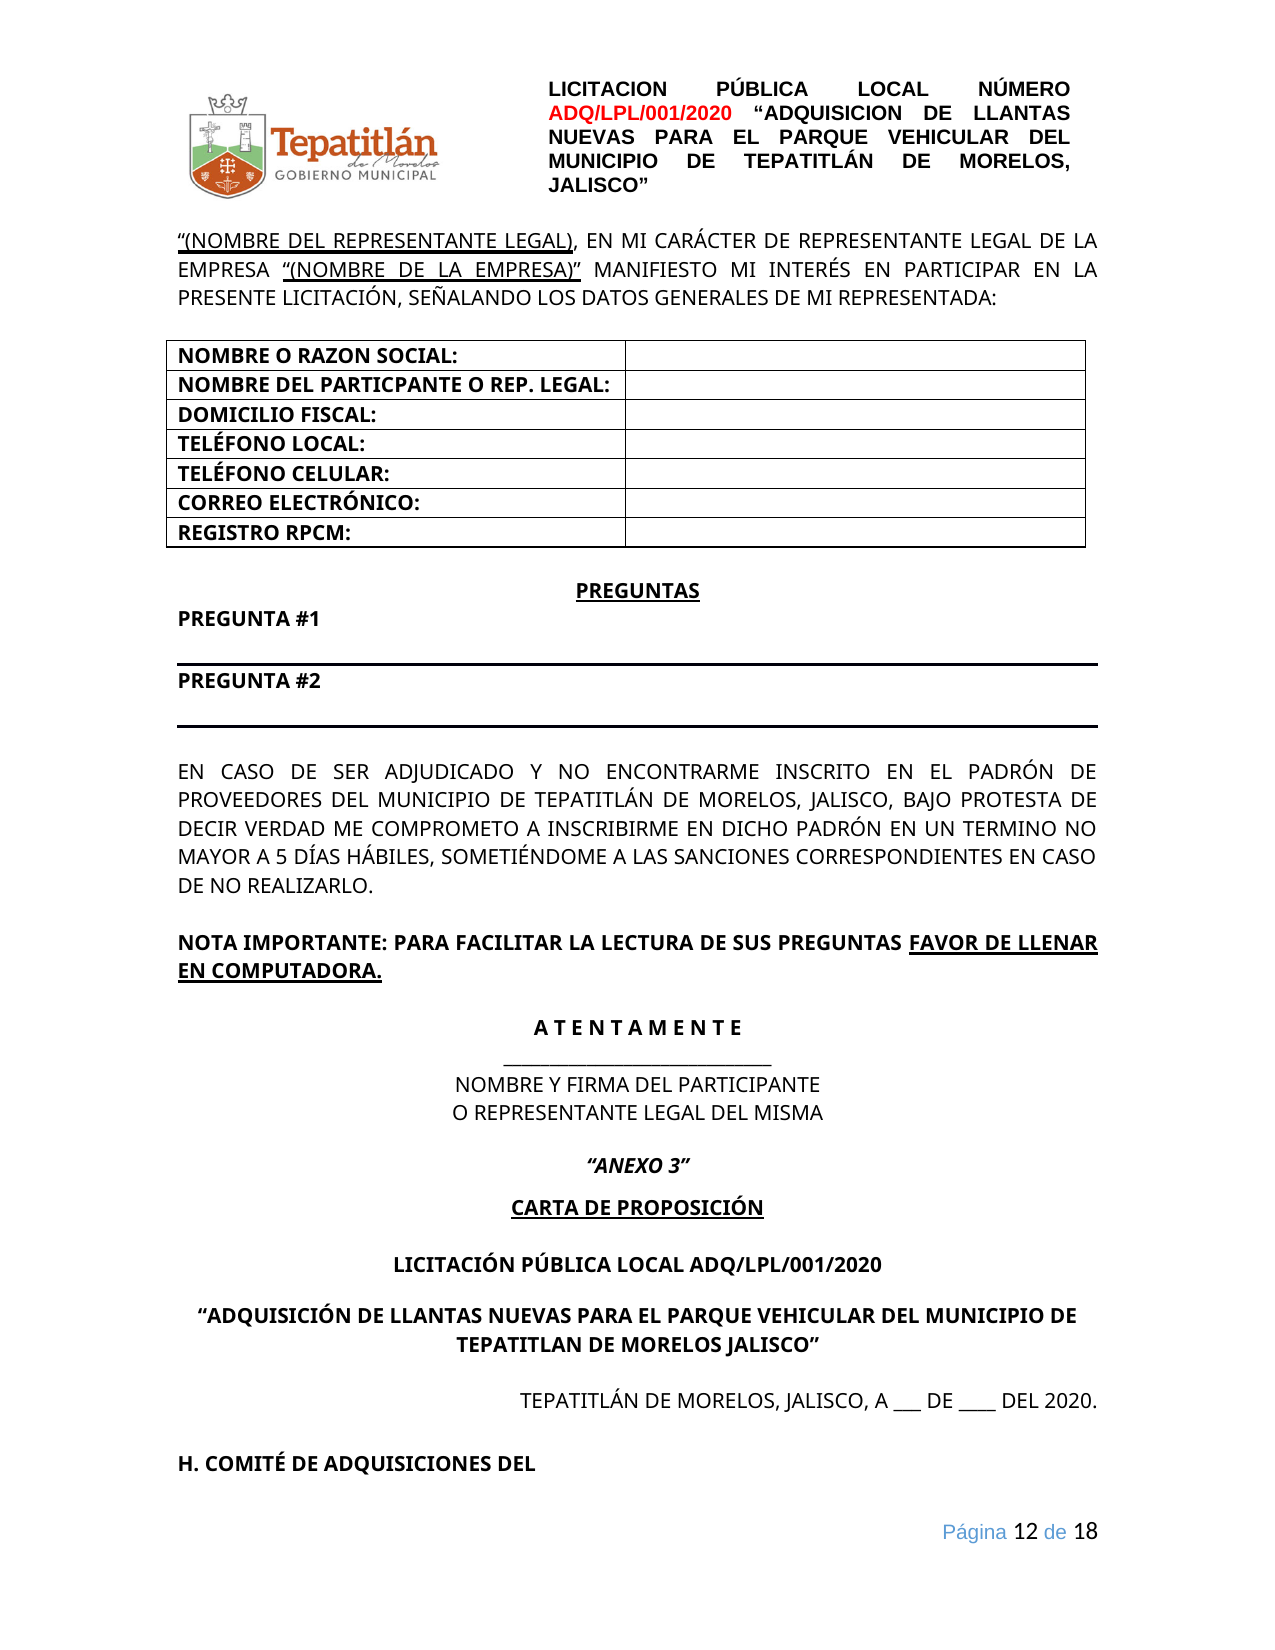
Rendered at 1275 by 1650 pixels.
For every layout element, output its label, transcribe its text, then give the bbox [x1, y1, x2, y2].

table_cell [626, 371, 1085, 399]
table_cell [626, 430, 1085, 458]
text “(NOMBRE DEL REPRESENTANTE LEGAL), EN MI CARÁCTER DE REPRESENTANTE LEGAL DE LA EMPRESA “(NOMBRE DE LA EMPRESA)” MANIFIESTO MI INTERÉS EN PARTICIPAR EN LA PRESENTE LICITACIÓN, SEÑALANDO LOS DATOS GENERALES DE MI REPRESENTADA: [177, 226, 1098, 312]
table_cell NOMBRE DEL PARTICPANTE O REP. LEGAL: [167, 371, 625, 399]
table_cell REGISTRO RPCM: [167, 518, 625, 546]
text NOMBRE Y FIRMA DEL PARTICIPANTE [177, 1070, 1098, 1098]
table_cell DOMICILIO FISCAL: [167, 400, 625, 428]
text H. COMITÉ DE ADQUISICIONES DEL [177, 1449, 1098, 1478]
text PREGUNTAS [177, 576, 1098, 604]
text A T E N T A M E N T E [177, 1013, 1098, 1041]
table_header [626, 341, 1085, 369]
text “ANEXO 3” [177, 1151, 1098, 1179]
text NOTA IMPORTANTE: PARA FACILITAR LA LECTURA DE SUS PREGUNTAS FAVOR DE LLENAR EN COMPUTADORA. [177, 928, 1098, 984]
text PREGUNTA #1 [177, 604, 1098, 633]
text CARTA DE PROPOSICIÓN [177, 1193, 1098, 1222]
text O REPRESENTANTE LEGAL DEL MISMA [177, 1098, 1098, 1127]
table_cell [626, 459, 1085, 487]
table_cell TELÉFONO LOCAL: [167, 430, 625, 458]
table_cell [626, 400, 1085, 428]
text TEPATITLÁN DE MORELOS, JALISCO, A ___ DE ____ DEL 2020. [177, 1387, 1098, 1415]
table_header NOMBRE O RAZON SOCIAL: [167, 341, 625, 369]
table_cell TELÉFONO CELULAR: [167, 459, 625, 487]
picture [177, 93, 456, 208]
text _____________________________ [177, 1041, 1098, 1070]
text “ADQUISICIÓN DE LLANTAS NUEVAS PARA EL PARQUE VEHICULAR DEL MUNICIPIO DE TEPATITLAN DE MORELOS JALISCO” [177, 1301, 1098, 1358]
text PREGUNTA #2 [177, 666, 1098, 695]
table_cell [626, 518, 1085, 546]
text EN CASO DE SER ADJUDICADO Y NO ENCONTRARME INSCRITO EN EL PADRÓN DE PROVEEDORES DEL MUNICIPIO DE TEPATITLÁN DE MORELOS, JALISCO, BAJO PROTESTA DE DECIR VERDAD ME COMPROMETO A INSCRIBIRME EN DICHO PADRÓN EN UN TERMINO NO MAYOR A 5 DÍAS HÁBILES, SOMETIÉNDOME A LAS SANCIONES CORRESPONDIENTES EN CASO DE NO REALIZARLO. [177, 757, 1098, 899]
table_cell [626, 489, 1085, 517]
table_cell CORREO ELECTRÓNICO: [167, 489, 625, 517]
text LICITACIÓN PÚBLICA LOCAL ADQ/LPL/001/2020 [177, 1250, 1098, 1279]
